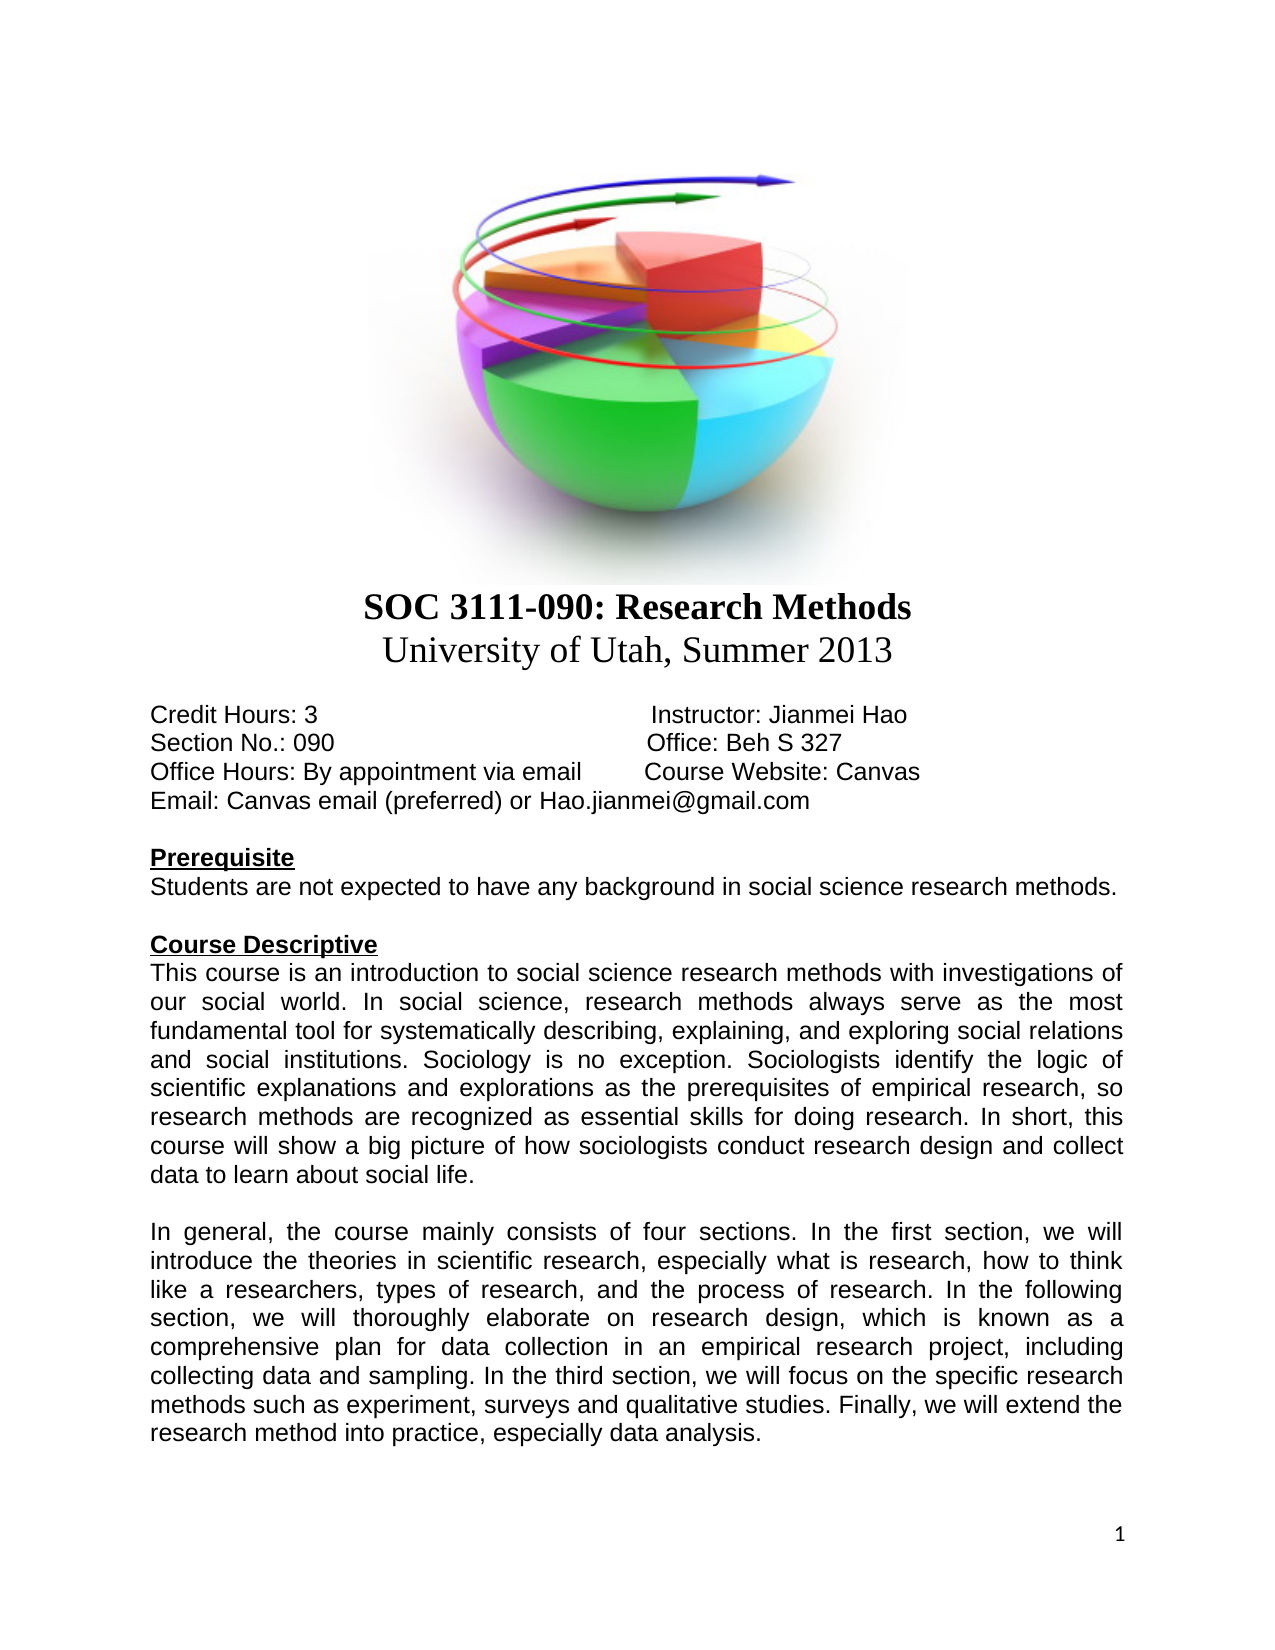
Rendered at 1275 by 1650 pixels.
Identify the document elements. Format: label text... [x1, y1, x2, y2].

text SOC 3111-090: Research Methods [150, 585, 1125, 628]
text Office Hours: By appointment via email Course Website: Canvas [150, 757, 1125, 786]
text Students are not expected to have any background in social science research methods. [150, 872, 1125, 901]
text In general, the course mainly consists of four sections. In the first section, we will introduce the theories in scientific research, especially what is research, how to think like a researchers, types of research, and the process of research. In the following section, we will thoroughly elaborate on research design, which is known as a comprehensive plan for data collection in an empirical research project, including collecting data and sampling. In the third section, we will focus on the specific research methods such as experiment, surveys and qualitative studies. Finally, we will extend the research method into practice, especially data analysis. [150, 1217, 1125, 1447]
text This course is an introduction to social science research methods with investigations of our social world. In social science, research methods always serve as the most fundamental tool for systematically describing, explaining, and exploring social relations and social institutions. Sociology is no exception. Sociologists identify the logic of scientific explanations and explorations as the prerequisites of empirical research, so research methods are recognized as essential skills for doing research. In short, this course will show a big picture of how sociologists conduct research design and collect data to learn about social life. [150, 958, 1125, 1188]
text Section No.: 090 Office: Beh S 327 [150, 728, 1125, 757]
text University of Utah, Summer 2013 [150, 628, 1125, 671]
picture [367, 150, 908, 585]
text Email: Canvas email (preferred) or Hao.jianmei@gmail.com [150, 786, 1125, 815]
text Credit Hours: 3 Instructor: Jianmei Hao [150, 700, 1125, 728]
text Course Descriptive [150, 930, 1125, 958]
text Prerequisite [150, 843, 1125, 872]
